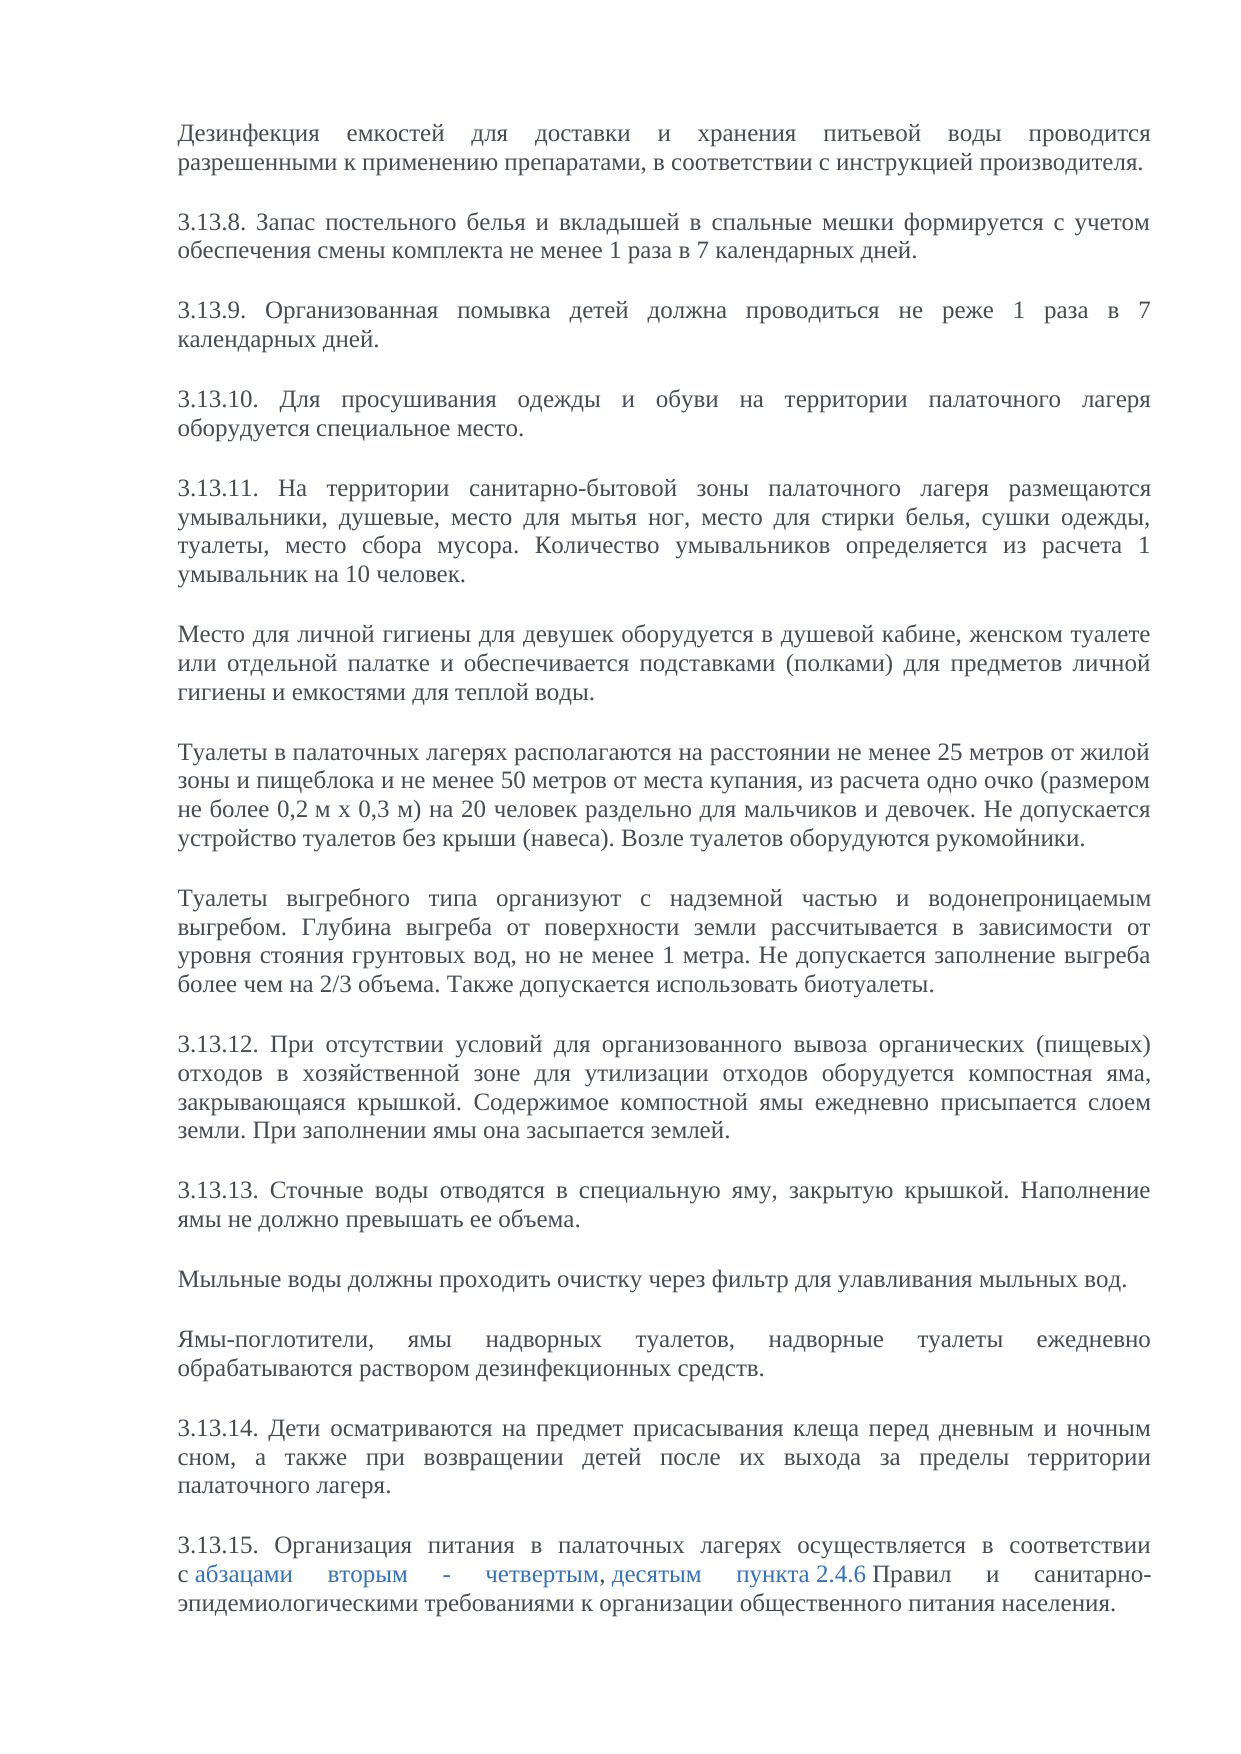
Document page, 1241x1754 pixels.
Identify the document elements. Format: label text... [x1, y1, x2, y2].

text 3.13.9. Организованная помывка детей должна проводиться не реже 1 раза в 7 календарных дней. [177, 296, 1152, 353]
text Ямы-поглотители, ямы надворных туалетов, надворные туалеты ежедневно обрабатываются раствором дезинфекционных средств. [177, 1324, 1152, 1382]
text Место для личной гигиены для девушек оборудуется в душевой кабине, женском туалете или отдельной палатке и обеспечивается подставками (полками) для предметов личной гигиены и емкостями для теплой воды. [177, 619, 1152, 706]
text Туалеты в палаточных лагерях располагаются на расстоянии не менее 25 метров от жилой зоны и пищеблока и не менее 50 метров от места купания, из расчета одно очко (размером не более 0,2 м х 0,3 м) на 20 человек раздельно для мальчиков и девочек. Не допускается устройство туалетов без крыши (навеса). Возле туалетов оборудуются рукомойники. [177, 737, 1152, 852]
text 3.13.15. Организация питания в палаточных лагерях осуществляется в соответствии с абзацами вторым - четвертым, десятым пункта 2.4.6 Правил и санитарно-эпидемиологическими требованиями к организации общественного питания населения. [177, 1531, 1152, 1617]
text 3.13.12. При отсутствии условий для организованного вывоза органических (пищевых) отходов в хозяйственной зоне для утилизации отходов оборудуется компостная яма, закрывающаяся крышкой. Содержимое компостной ямы ежедневно присыпается слоем земли. При заполнении ямы она засыпается землей. [177, 1029, 1152, 1144]
text Дезинфекция емкостей для доставки и хранения питьевой воды проводится разрешенными к применению препаратами, в соответствии с инструкцией производителя. [177, 118, 1152, 176]
text 3.13.10. Для просушивания одежды и обуви на территории палаточного лагеря оборудуется специальное место. [177, 384, 1152, 442]
text 3.13.13. Сточные воды отводятся в специальную яму, закрытую крышкой. Наполнение ямы не должно превышать ее объема. [177, 1176, 1152, 1233]
text 3.13.8. Запас постельного белья и вкладышей в спальные мешки формируется с учетом обеспечения смены комплекта не менее 1 раза в 7 календарных дней. [177, 207, 1152, 264]
text 3.13.14. Дети осматриваются на предмет присасывания клеща перед дневным и ночным сном, а также при возвращении детей после их выхода за пределы территории палаточного лагеря. [177, 1413, 1152, 1499]
text Мыльные воды должны проходить очистку через фильтр для улавливания мыльных вод. [177, 1264, 1152, 1293]
text 3.13.11. На территории санитарно-бытовой зоны палаточного лагеря размещаются умывальники, душевые, место для мытья ног, место для стирки белья, сушки одежды, туалеты, место сбора мусора. Количество умывальников определяется из расчета 1 умывальник на 10 человек. [177, 473, 1152, 588]
text Туалеты выгребного типа организуют с надземной частью и водонепроницаемым выгребом. Глубина выгреба от поверхности земли рассчитывается в зависимости от уровня стояния грунтовых вод, но не менее 1 метра. Не допускается заполнение выгреба более чем на 2/3 объема. Также допускается использовать биотуалеты. [177, 883, 1152, 998]
